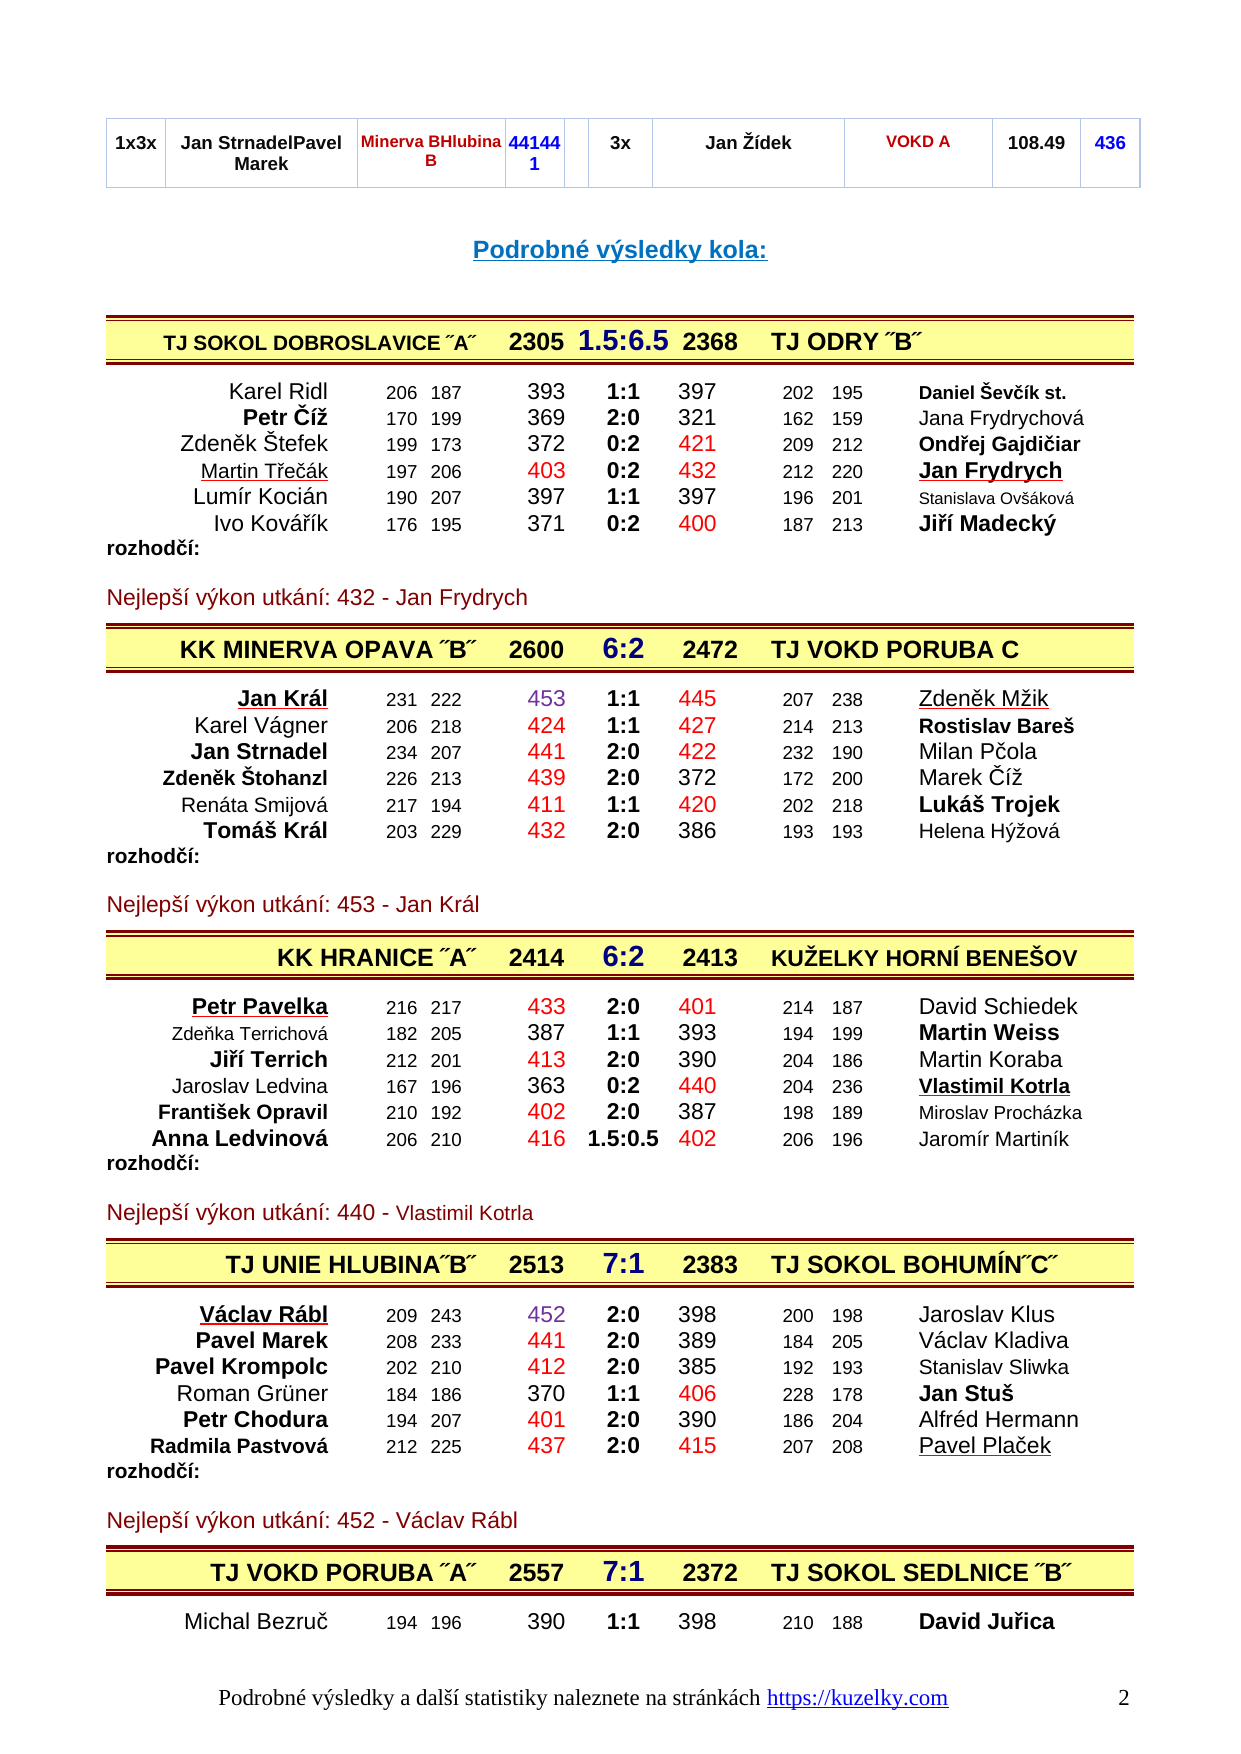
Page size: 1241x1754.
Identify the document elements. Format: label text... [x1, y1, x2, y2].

text Zdeněk Štohanzl 226 213 439 2:0 372 172 200 Marek Číž [106, 764, 1134, 791]
text Radmila Pastvová 212 225 437 2:0 415 207 208 Pavel Plaček [106, 1432, 1134, 1459]
table_cell 3x [589, 119, 652, 187]
text TJ Sokol Dobroslavice ˝A˝ 2305 1.5:6.5 2368 TJ Odry ˝B˝ [106, 321, 1134, 359]
text Petr Chodura 194 207 401 2:0 390 186 204 Alfréd Hermann [106, 1406, 1134, 1432]
text Nejlepší výkon utkání: 452 - Václav Rábl [106, 1507, 1134, 1533]
text Martin Třečák 197 206 403 0:2 432 212 220 Jan Frydrych [106, 457, 1134, 483]
text Lumír Kocián 190 207 397 1:1 397 196 201 Stanislava Ovšáková [106, 483, 1134, 509]
text Nejlepší výkon utkání: 432 - Jan Frydrych [106, 584, 1134, 610]
text TJ VOKD Poruba ˝A˝ 2557 7:1 2372 TJ Sokol Sedlnice ˝B˝ [106, 1552, 1134, 1589]
text Renáta Smijová 217 194 411 1:1 420 202 218 Lukáš Trojek [106, 791, 1134, 817]
text Nejlepší výkon utkání: 440 - Vlastimil Kotrla [106, 1199, 1134, 1225]
text Tomáš Král 203 229 432 2:0 386 193 193 Helena Hýžová [106, 817, 1134, 843]
table_cell 108.49 [993, 119, 1080, 187]
text Zdeněk Štefek 199 173 372 0:2 421 209 212 Ondřej Gajdičiar [106, 430, 1134, 457]
table_cell 441 [506, 119, 564, 187]
text rozhodčí: [106, 843, 1134, 867]
text Zdeňka Terrichová 182 205 387 1:1 393 194 199 Martin Weiss [106, 1019, 1134, 1046]
text Podrobné výsledky kola: [94, 235, 1145, 264]
text Michal Bezruč 194 196 390 1:1 398 210 188 David Juřica [106, 1608, 1134, 1634]
text Jiří Terrich 212 201 413 2:0 390 204 186 Martin Koraba [106, 1046, 1134, 1072]
table_cell 1x [107, 119, 165, 187]
text Petr Číž 170 199 369 2:0 321 162 159 Jana Frydrychová [106, 404, 1134, 430]
text Pavel Marek 208 233 441 2:0 389 184 205 Václav Kladiva [106, 1327, 1134, 1353]
table_cell Jan Žídek [653, 119, 844, 187]
table_cell Jan Strnadel [166, 119, 357, 187]
text Petr Pavelka 216 217 433 2:0 401 214 187 David Schiedek [106, 993, 1134, 1019]
text Anna Ledvinová 206 210 416 1.5:0.5 402 206 196 Jaromír Martiník [106, 1125, 1134, 1151]
text Karel Ridl 206 187 393 1:1 397 202 195 Daniel Ševčík st. [106, 378, 1134, 404]
table_cell Minerva B [358, 119, 505, 187]
text Jan Král 231 222 453 1:1 445 207 238 Zdeněk Mžik [106, 685, 1134, 712]
text Pavel Krompolc 202 210 412 2:0 385 192 193 Stanislav Sliwka [106, 1353, 1134, 1379]
text TJ Unie Hlubina˝B˝ 2513 7:1 2383 TJ Sokol Bohumín˝C˝ [106, 1244, 1134, 1282]
text Ivo Kovářík 176 195 371 0:2 400 187 213 Jiří Madecký [106, 509, 1134, 536]
text rozhodčí: [106, 1459, 1134, 1483]
text rozhodčí: [106, 1151, 1134, 1175]
text Roman Grüner 184 186 370 1:1 406 228 178 Jan Stuš [106, 1379, 1134, 1406]
text Václav Rábl 209 243 452 2:0 398 200 198 Jaroslav Klus [106, 1301, 1134, 1327]
text KK Hranice ˝A˝ 2414 6:2 2413 Kuželky Horní Benešov [106, 937, 1134, 974]
text Jan Strnadel 234 207 441 2:0 422 232 190 Milan Pčola [106, 738, 1134, 764]
text rozhodčí: [106, 536, 1134, 560]
text Karel Vágner 206 218 424 1:1 427 214 213 Rostislav Bareš [106, 712, 1134, 738]
text Nejlepší výkon utkání: 453 - Jan Král [106, 891, 1134, 918]
table_cell VOKD A [845, 119, 992, 187]
text František Opravil 210 192 402 2:0 387 198 189 Miroslav Procházka [106, 1098, 1134, 1125]
text KK Minerva Opava ˝B˝ 2600 6:2 2472 TJ VOKD Poruba C [106, 629, 1134, 667]
text Jaroslav Ledvina 167 196 363 0:2 440 204 236 Vlastimil Kotrla [106, 1072, 1134, 1098]
table_cell 436 [1081, 119, 1139, 187]
